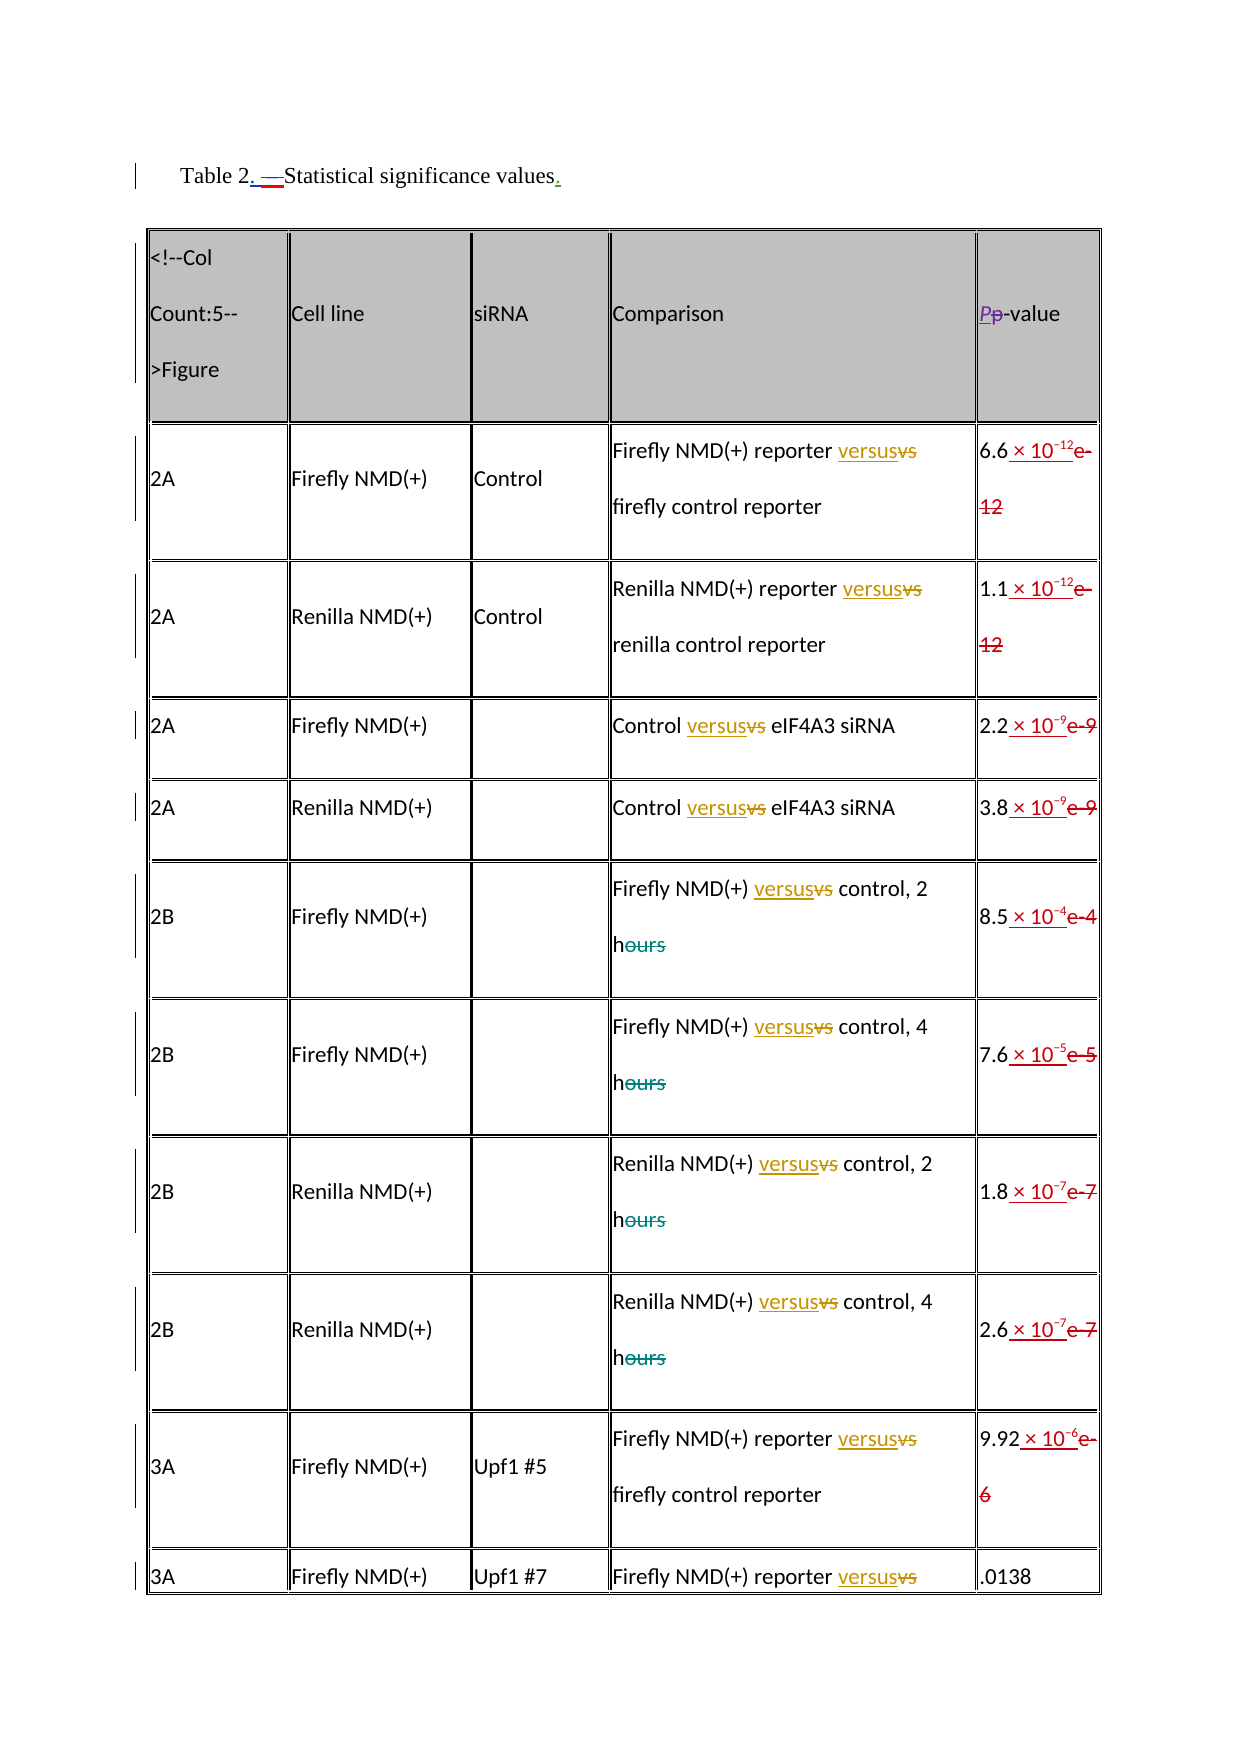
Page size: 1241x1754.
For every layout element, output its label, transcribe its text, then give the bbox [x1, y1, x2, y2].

table_cell 7.6 [977, 997, 1100, 1134]
table_cell 8.5 [978, 859, 1099, 997]
table_cell Renilla NMD(+) [291, 1138, 470, 1272]
table_cell 2B [148, 997, 289, 1134]
table_cell Control [473, 425, 608, 559]
table_cell Renilla NMD(+) [291, 562, 470, 696]
table_cell [473, 1138, 608, 1272]
table_cell [473, 700, 608, 778]
table_cell 2B [148, 1272, 289, 1409]
table_cell Renilla NMD(+) reporter renilla control reporter [612, 562, 975, 696]
table_cell Renilla NMD(+) [291, 1275, 470, 1409]
table_header Comparison [610, 231, 977, 421]
table_cell 2B [150, 1134, 287, 1272]
table_cell Renilla NMD(+) [291, 781, 470, 859]
table_cell Firefly NMD(+) control, 4 h [612, 1000, 975, 1134]
table_cell Firefly NMD(+) [291, 700, 470, 778]
table_cell Firefly NMD(+) [289, 1550, 471, 1591]
table_header <!--Col Count:5-->Figure [148, 229, 289, 421]
table_header siRNA [471, 229, 610, 421]
table_cell 2A [150, 696, 287, 778]
table_cell 9.92 [978, 1409, 1099, 1547]
table_cell Firefly NMD(+) [291, 863, 470, 997]
table_cell 2.2 [978, 696, 1099, 778]
table_cell Firefly NMD(+) [291, 1413, 470, 1547]
table_cell Firefly NMD(+) reporter firefly control reporter [612, 425, 975, 559]
table_cell 6.6 [978, 421, 1099, 559]
table_header Cell line [289, 231, 471, 421]
table_cell Firefly NMD(+) [291, 425, 470, 559]
text Table 2Statistical significance values [150, 162, 1033, 189]
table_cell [610, 1550, 977, 1591]
table_cell .0138 [977, 1547, 1100, 1591]
table_cell 3A [150, 1409, 287, 1547]
table_cell 2.6 [977, 1272, 1100, 1409]
table_cell 2B [150, 859, 287, 997]
table_cell 1.8 [978, 1134, 1099, 1272]
table_cell 2A [150, 421, 287, 559]
table_cell Firefly NMD(+) control, 2 h [612, 863, 975, 997]
table_cell 2A [148, 559, 289, 696]
table_cell Upf1 #5 [473, 1413, 608, 1547]
table_cell [473, 1275, 608, 1409]
table_cell Firefly NMD(+) [291, 1000, 470, 1134]
table_cell [473, 863, 608, 997]
table_cell [473, 1000, 608, 1134]
table_cell Control eIF4A3 siRNA [612, 700, 975, 778]
table_cell Control [473, 562, 608, 696]
table_cell Control eIF4A3 siRNA [612, 781, 975, 859]
table_cell 2A [148, 778, 289, 859]
table_cell Upf1 #7 [471, 1547, 610, 1591]
table_cell Renilla NMD(+) control, 2 h [612, 1138, 975, 1272]
table_cell 1.1 [977, 559, 1100, 696]
table_header -value [977, 231, 1099, 421]
table_cell [473, 781, 608, 859]
table_cell 3.8 [977, 778, 1100, 859]
table_cell 3A [148, 1547, 289, 1591]
table_cell Renilla NMD(+) control, 4 h [612, 1275, 975, 1409]
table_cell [612, 1413, 975, 1547]
